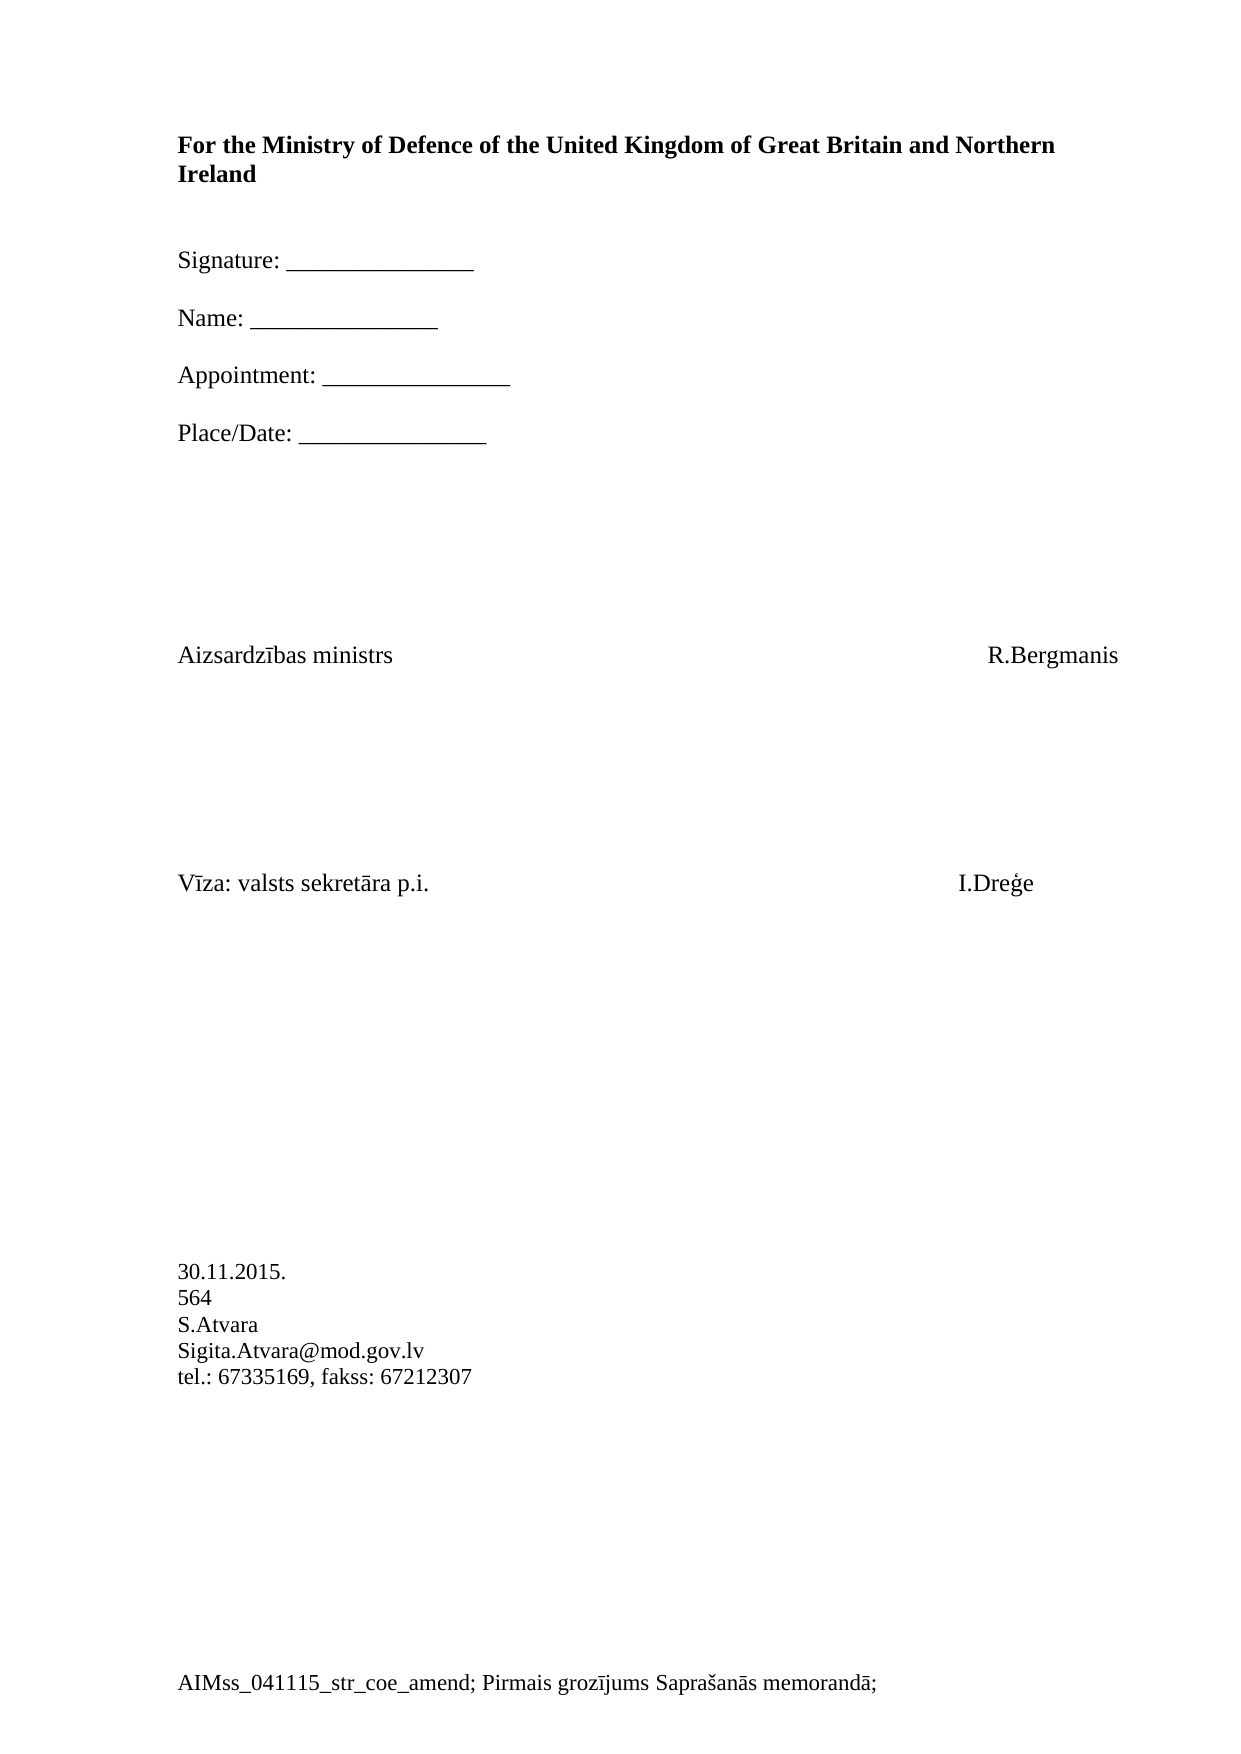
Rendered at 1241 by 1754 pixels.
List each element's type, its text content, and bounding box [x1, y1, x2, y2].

text Vīza: valsts sekretāra p.i. I.Dreģe [177, 868, 1122, 896]
text Sigita.Atvara@mod.gov.lv [177, 1337, 1122, 1363]
text 30.11.2015. [177, 1258, 1122, 1284]
text Appointment: _______________ [177, 332, 1122, 389]
text Signature: _______________ [177, 245, 1122, 274]
text For the Ministry of Defence of the United Kingdom of Great Britain and Northern Ireland [177, 130, 1122, 188]
text Aizsardzības ministrs R.Bergmanis [177, 640, 1122, 669]
text tel.: 67335169, fakss: 67212307 [177, 1363, 1122, 1390]
text Place/Date: _______________ [177, 418, 1122, 447]
text Name: _______________ [177, 274, 1122, 332]
text 564 [177, 1284, 1122, 1311]
text S.Atvara [177, 1311, 1122, 1337]
